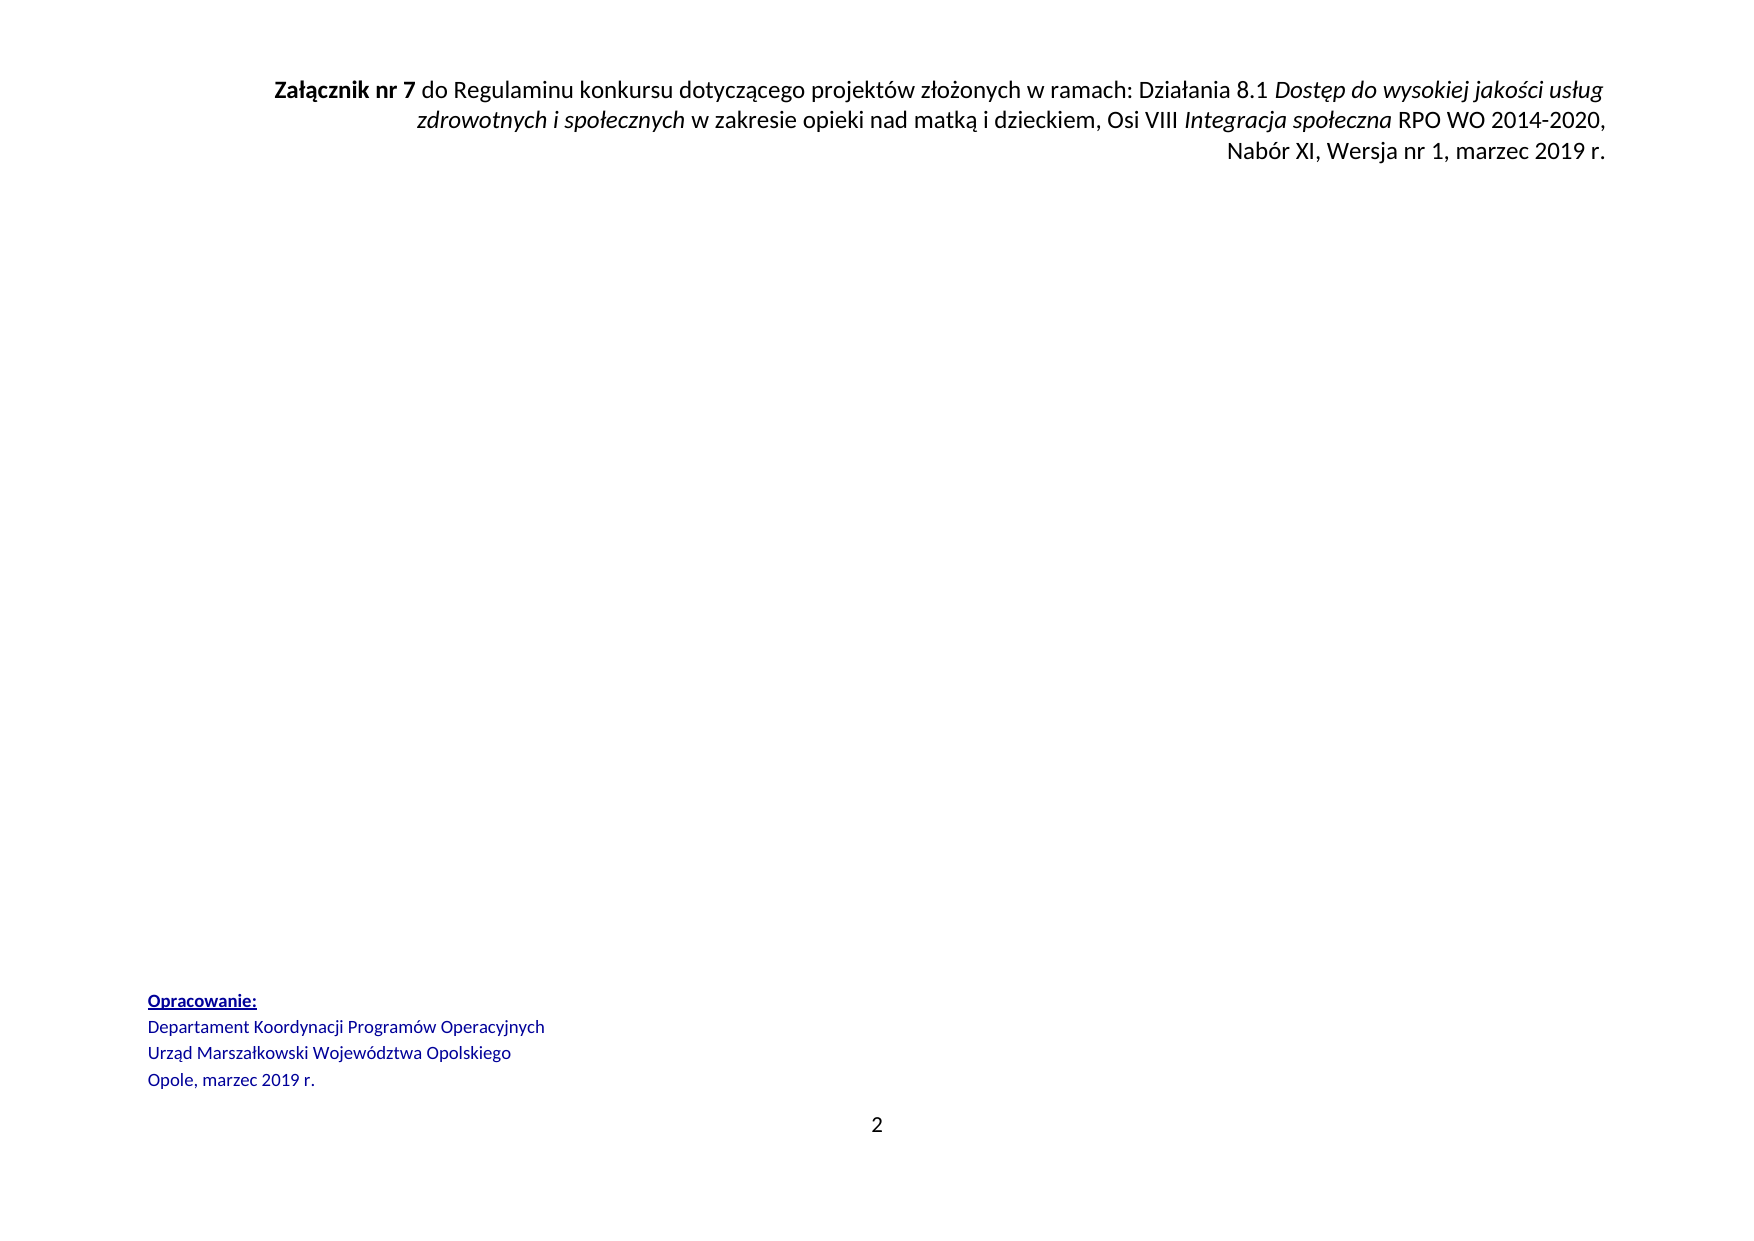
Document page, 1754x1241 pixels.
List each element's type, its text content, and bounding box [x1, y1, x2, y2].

text Opracowanie: [148, 989, 1606, 1012]
text Opole, marzec 2019 r. [148, 1068, 1606, 1091]
text Departament Koordynacji Programów Operacyjnych [148, 1015, 1606, 1038]
text Urząd Marszałkowski Województwa Opolskiego [148, 1041, 1606, 1064]
